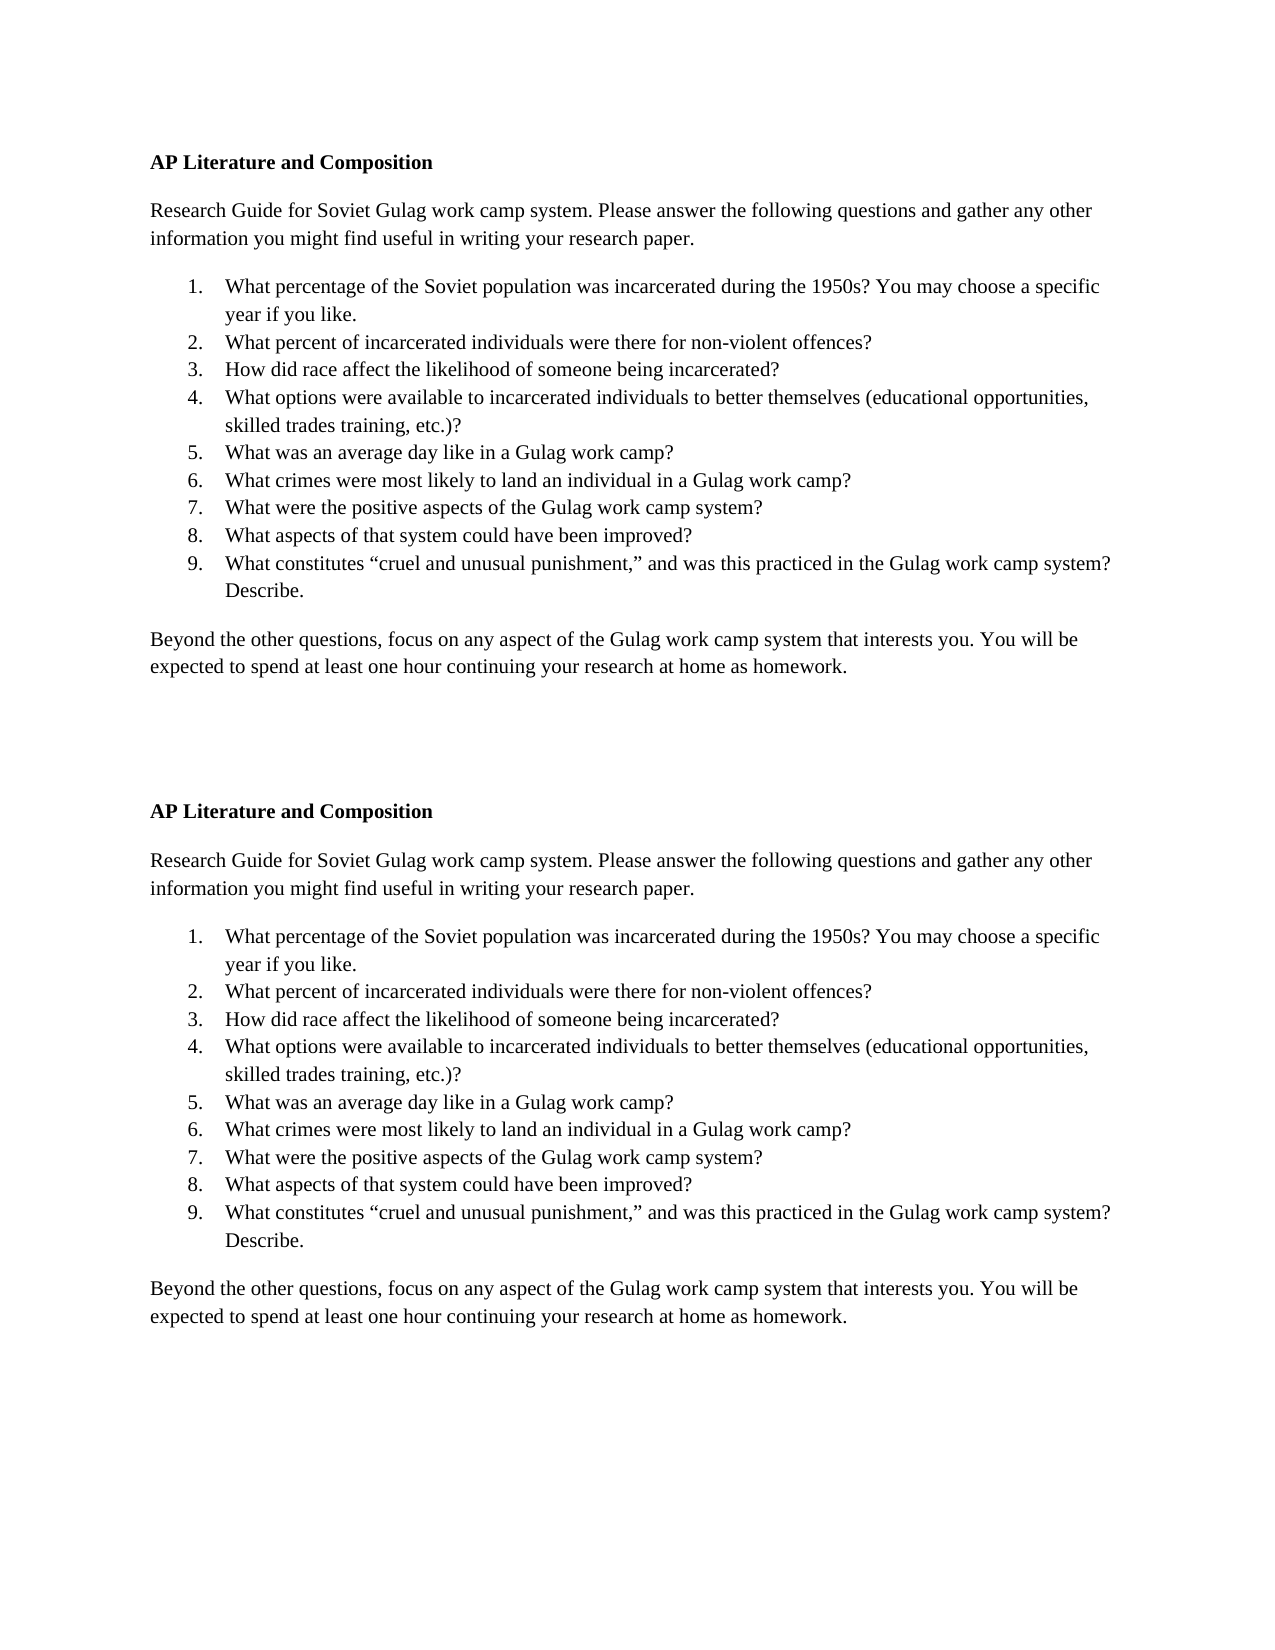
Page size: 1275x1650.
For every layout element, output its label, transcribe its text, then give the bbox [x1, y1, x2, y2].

list What constitutes “cruel and unusual punishment,” and was this practiced in the Gulag work camp system? Describe. [187, 1200, 1125, 1252]
text Beyond the other questions, focus on any aspect of the Gulag work camp system that interests you. You will be expected to spend at least one hour continuing your research at home as homework. [150, 1276, 1125, 1328]
list What were the positive aspects of the Gulag work camp system? [187, 495, 1125, 519]
text Beyond the other questions, focus on any aspect of the Gulag work camp system that interests you. You will be expected to spend at least one hour continuing your research at home as homework. [150, 627, 1125, 678]
text AP Literature and Composition [150, 799, 1125, 823]
list What was an average day like in a Gulag work camp? [187, 440, 1125, 464]
list What options were available to incarcerated individuals to better themselves (educational opportunities, skilled trades training, etc.)? [187, 385, 1125, 437]
list What were the positive aspects of the Gulag work camp system? [187, 1145, 1125, 1169]
list What crimes were most likely to land an individual in a Gulag work camp? [187, 468, 1125, 492]
list What percentage of the Soviet population was incarcerated during the 1950s? You may choose a specific year if you like. [187, 274, 1125, 326]
text AP Literature and Composition [150, 150, 1125, 174]
list What percent of incarcerated individuals were there for non-violent offences? [187, 979, 1125, 1003]
list What percent of incarcerated individuals were there for non-violent offences? [187, 330, 1125, 354]
list What options were available to incarcerated individuals to better themselves (educational opportunities, skilled trades training, etc.)? [187, 1034, 1125, 1086]
list How did race affect the likelihood of someone being incarcerated? [187, 357, 1125, 381]
list How did race affect the likelihood of someone being incarcerated? [187, 1007, 1125, 1031]
list What aspects of that system could have been improved? [187, 1172, 1125, 1196]
text Research Guide for Soviet Gulag work camp system. Please answer the following questions and gather any other information you might find useful in writing your research paper. [150, 198, 1125, 250]
list What crimes were most likely to land an individual in a Gulag work camp? [187, 1117, 1125, 1141]
list What percentage of the Soviet population was incarcerated during the 1950s? You may choose a specific year if you like. [187, 924, 1125, 976]
list What was an average day like in a Gulag work camp? [187, 1089, 1125, 1114]
list What constitutes “cruel and unusual punishment,” and was this practiced in the Gulag work camp system? Describe. [187, 551, 1125, 602]
list What aspects of that system could have been improved? [187, 523, 1125, 547]
text Research Guide for Soviet Gulag work camp system. Please answer the following questions and gather any other information you might find useful in writing your research paper. [150, 848, 1125, 899]
